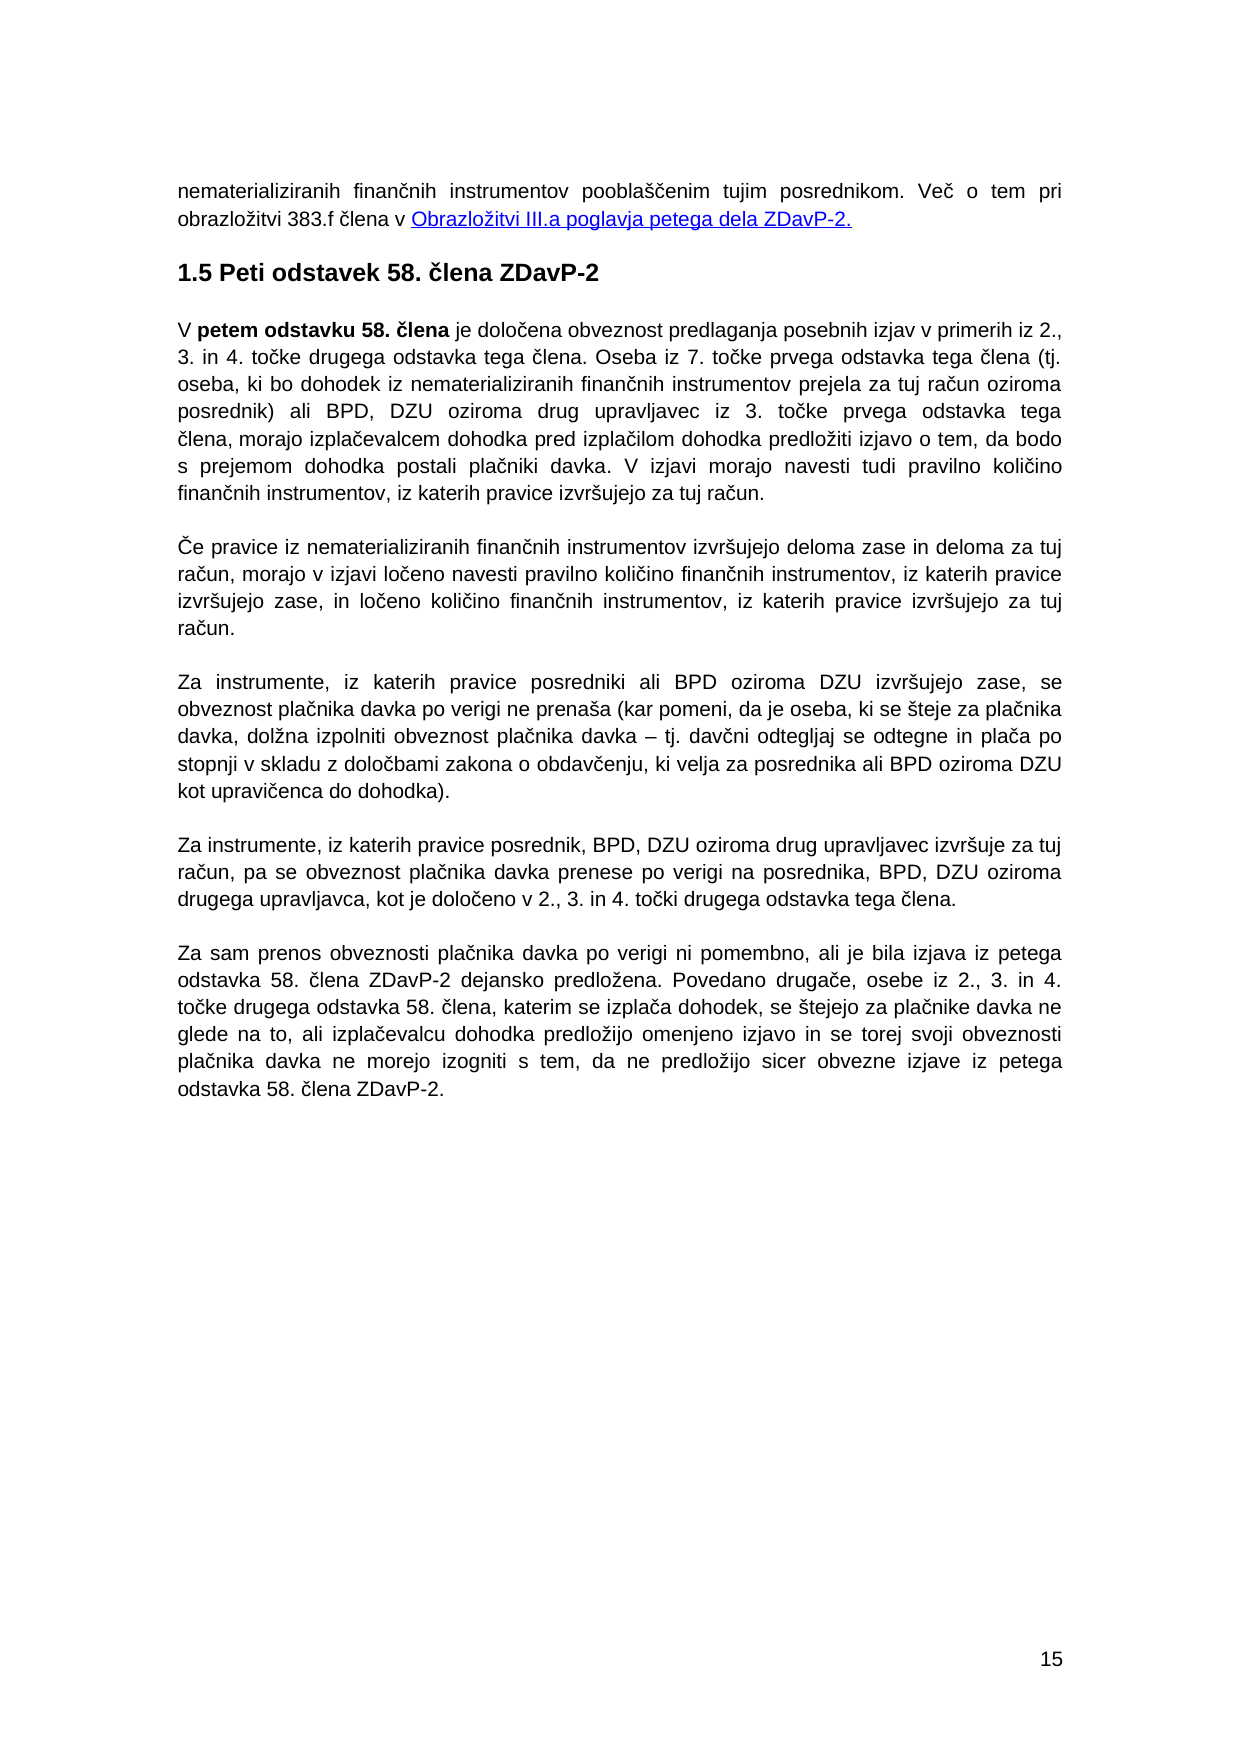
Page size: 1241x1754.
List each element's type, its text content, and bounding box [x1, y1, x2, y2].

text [177, 177, 1063, 231]
text 1.5 Peti odstavek 58. člena ZDavP-2 [177, 258, 1063, 287]
text Za sam prenos obveznosti plačnika davka po verigi ni pomembno, ali je bila izjava iz petega odstavka 58. člena ZDavP-2 dejansko predložena. Povedano drugače, osebe iz 2., 3. in 4. točke drugega odstavka 58. člena, katerim se izplača dohodek, se štejejo za plačnike davka ne glede na to, ali izplačevalcu dohodka predložijo omenjeno izjavo in se torej svoji obveznosti plačnika davka ne morejo izogniti s tem, da ne predložijo sicer obvezne izjave iz petega odstavka 58. člena ZDavP-2. [177, 939, 1063, 1101]
text Za instrumente, iz katerih pravice posrednik, BPD, DZU oziroma drug upravljavec izvršuje za tuj račun, pa se obveznost plačnika davka prenese po verigi na posrednika, BPD, DZU oziroma drugega upravljavca, kot je določeno v 2., 3. in 4. točki drugega odstavka tega člena. [177, 831, 1063, 912]
text Če pravice iz nematerializiranih finančnih instrumentov izvršujejo deloma zase in deloma za tuj račun, morajo v izjavi ločeno navesti pravilno količino finančnih instrumentov, iz katerih pravice izvršujejo zase, in ločeno količino finančnih instrumentov, iz katerih pravice izvršujejo za tuj račun. [177, 533, 1063, 641]
text Za instrumente, iz katerih pravice posredniki ali BPD oziroma DZU izvršujejo zase, se obveznost plačnika davka po verigi ne prenaša (kar pomeni, da je oseba, ki se šteje za plačnika davka, dolžna izpolniti obveznost plačnika davka – tj. davčni odtegljaj se odtegne in plača po stopnji v skladu z določbami zakona o obdavčenju, ki velja za posrednika ali BPD oziroma DZU kot upravičenca do dohodka). [177, 668, 1063, 803]
text V petem odstavku 58. člena je določena obveznost predlaganja posebnih izjav v primerih iz 2., 3. in 4. točke drugega odstavka tega člena. Oseba iz 7. točke prvega odstavka tega člena (tj. oseba, ki bo dohodek iz nematerializiranih finančnih instrumentov prejela za tuj račun oziroma posrednik) ali BPD, DZU oziroma drug upravljavec iz 3. točke prvega odstavka tega člena, morajo izplačevalcem dohodka pred izplačilom dohodka predložiti izjavo o tem, da bodo s prejemom dohodka postali plačniki davka. V izjavi morajo navesti tudi pravilno količino finančnih instrumentov, iz katerih pravice izvršujejo za tuj račun. [177, 316, 1063, 506]
